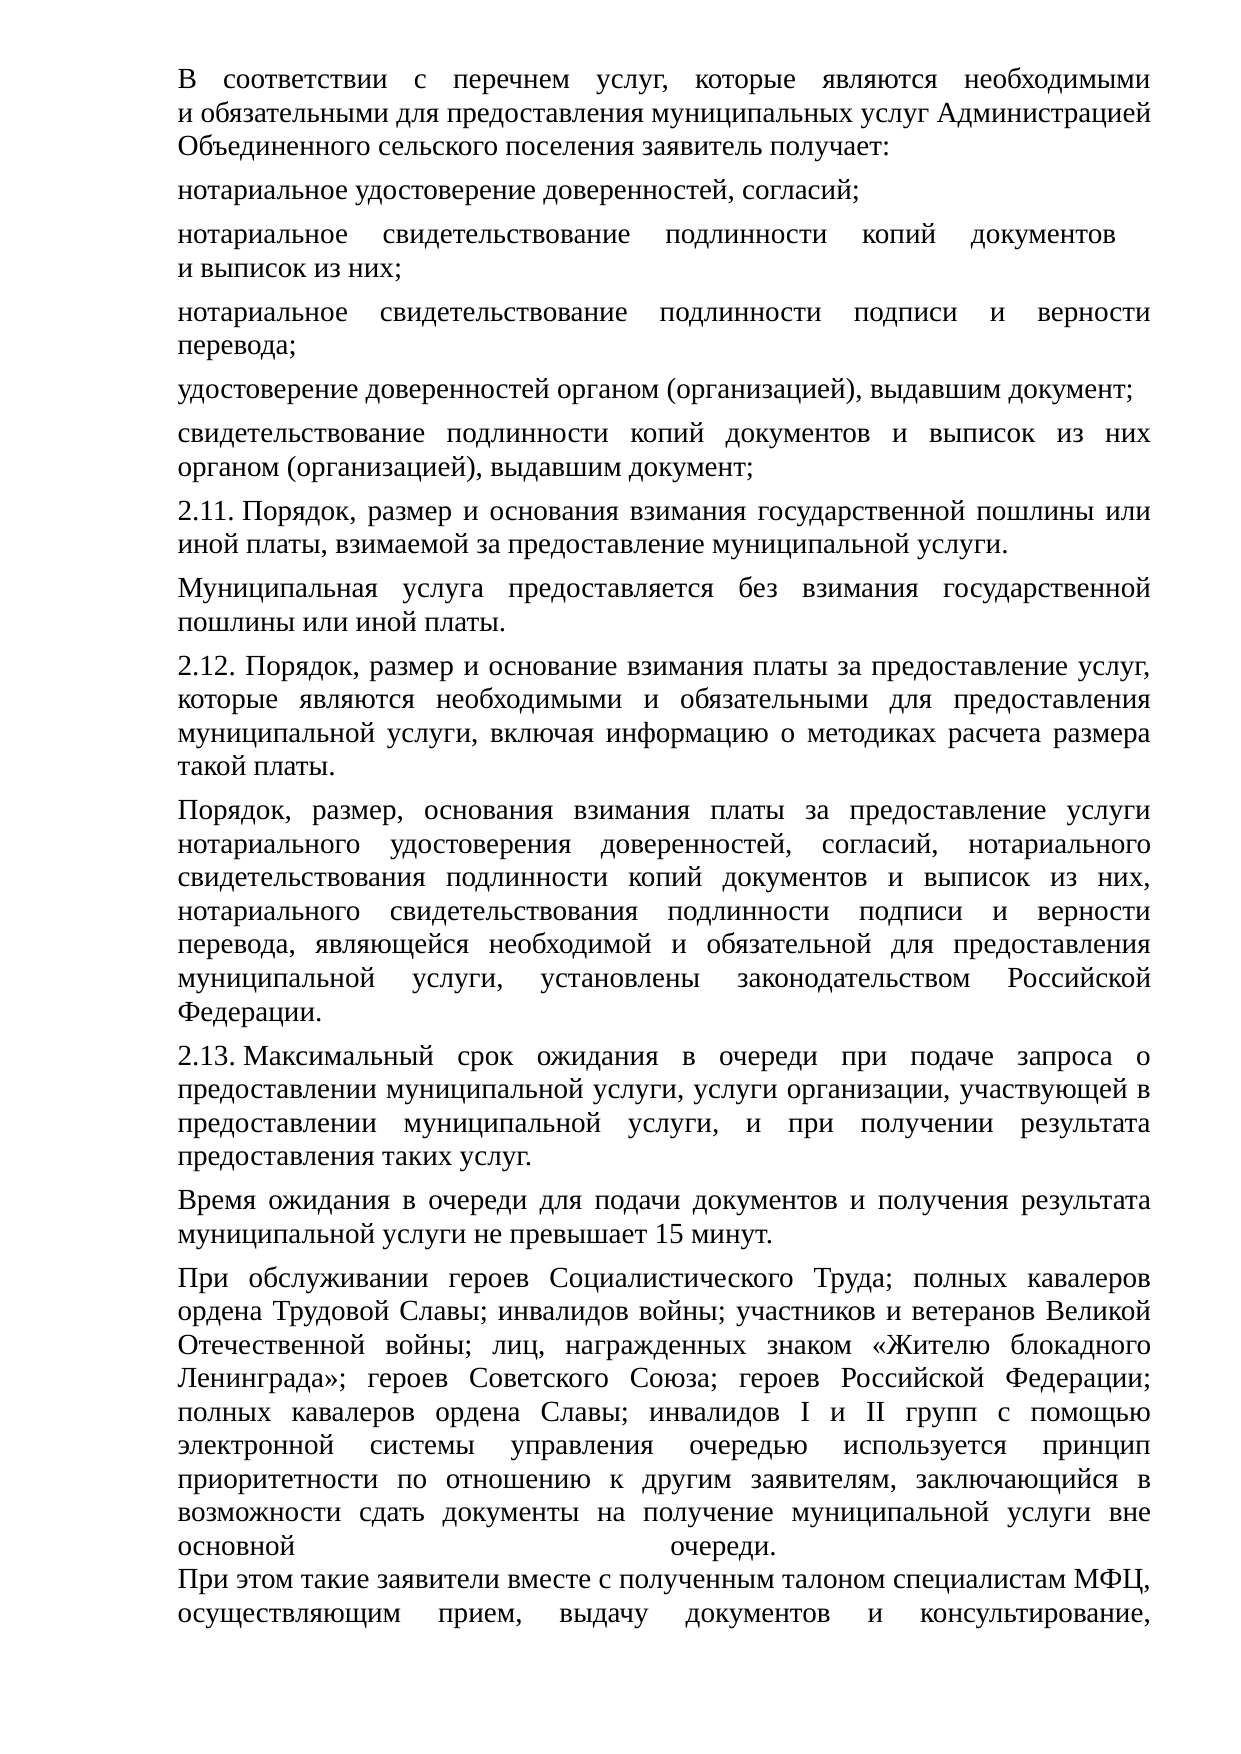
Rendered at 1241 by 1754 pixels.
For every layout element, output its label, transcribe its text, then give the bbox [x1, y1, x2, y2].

text Муниципальная услуга предоставляется без взимания государственной пошлины или иной платы. [177, 570, 1152, 637]
text свидетельствование подлинности копий документов и выписок из них органом (организацией), выдавшим документ; [177, 415, 1152, 482]
text Порядок, размер, основания взимания платы за предоставление услуги нотариального удостоверения доверенностей, согласий, нотариального свидетельствования подлинности копий документов и выписок из них, нотариального свидетельствования подлинности подписи и верности перевода, являющейся необходимой и обязательной для предоставления муниципальной услуги, установлены законодательством Российской Федерации. [177, 792, 1152, 1027]
text Время ожидания в очереди для подачи документов и получения результата муниципальной услуги не превышает 15 минут. [177, 1182, 1152, 1249]
text 2.13. Максимальный срок ожидания в очереди при подаче запроса о предоставлении муниципальной услуги, услуги организации, участвующей в предоставлении муниципальной услуги, и при получении результата предоставления таких услуг. [177, 1038, 1152, 1172]
text удостоверение доверенностей органом (организацией), выдавшим документ; [177, 371, 1152, 405]
text В соответствии с перечнем услуг, которые являются необходимыми и обязательными для предоставления муниципальных услуг Администрацией Объединенного сельского поселения заявитель получает: [177, 61, 1152, 162]
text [177, 1260, 1152, 1629]
text 2.12. Порядок, размер и основание взимания платы за предоставление услуг, которые являются необходимыми и обязательными для предоставления муниципальной услуги, включая информацию о методиках расчета размера такой платы. [177, 648, 1152, 782]
text нотариальное свидетельствование подлинности подписи и верности перевода; [177, 294, 1152, 361]
text нотариальное удостоверение доверенностей, согласий; [177, 172, 1152, 206]
text 2.11. Порядок, размер и основания взимания государственной пошлины или иной платы, взимаемой за предоставление муниципальной услуги. [177, 493, 1152, 560]
text нотариальное свидетельствование подлинности копий документов и выписок из них; [177, 216, 1152, 283]
